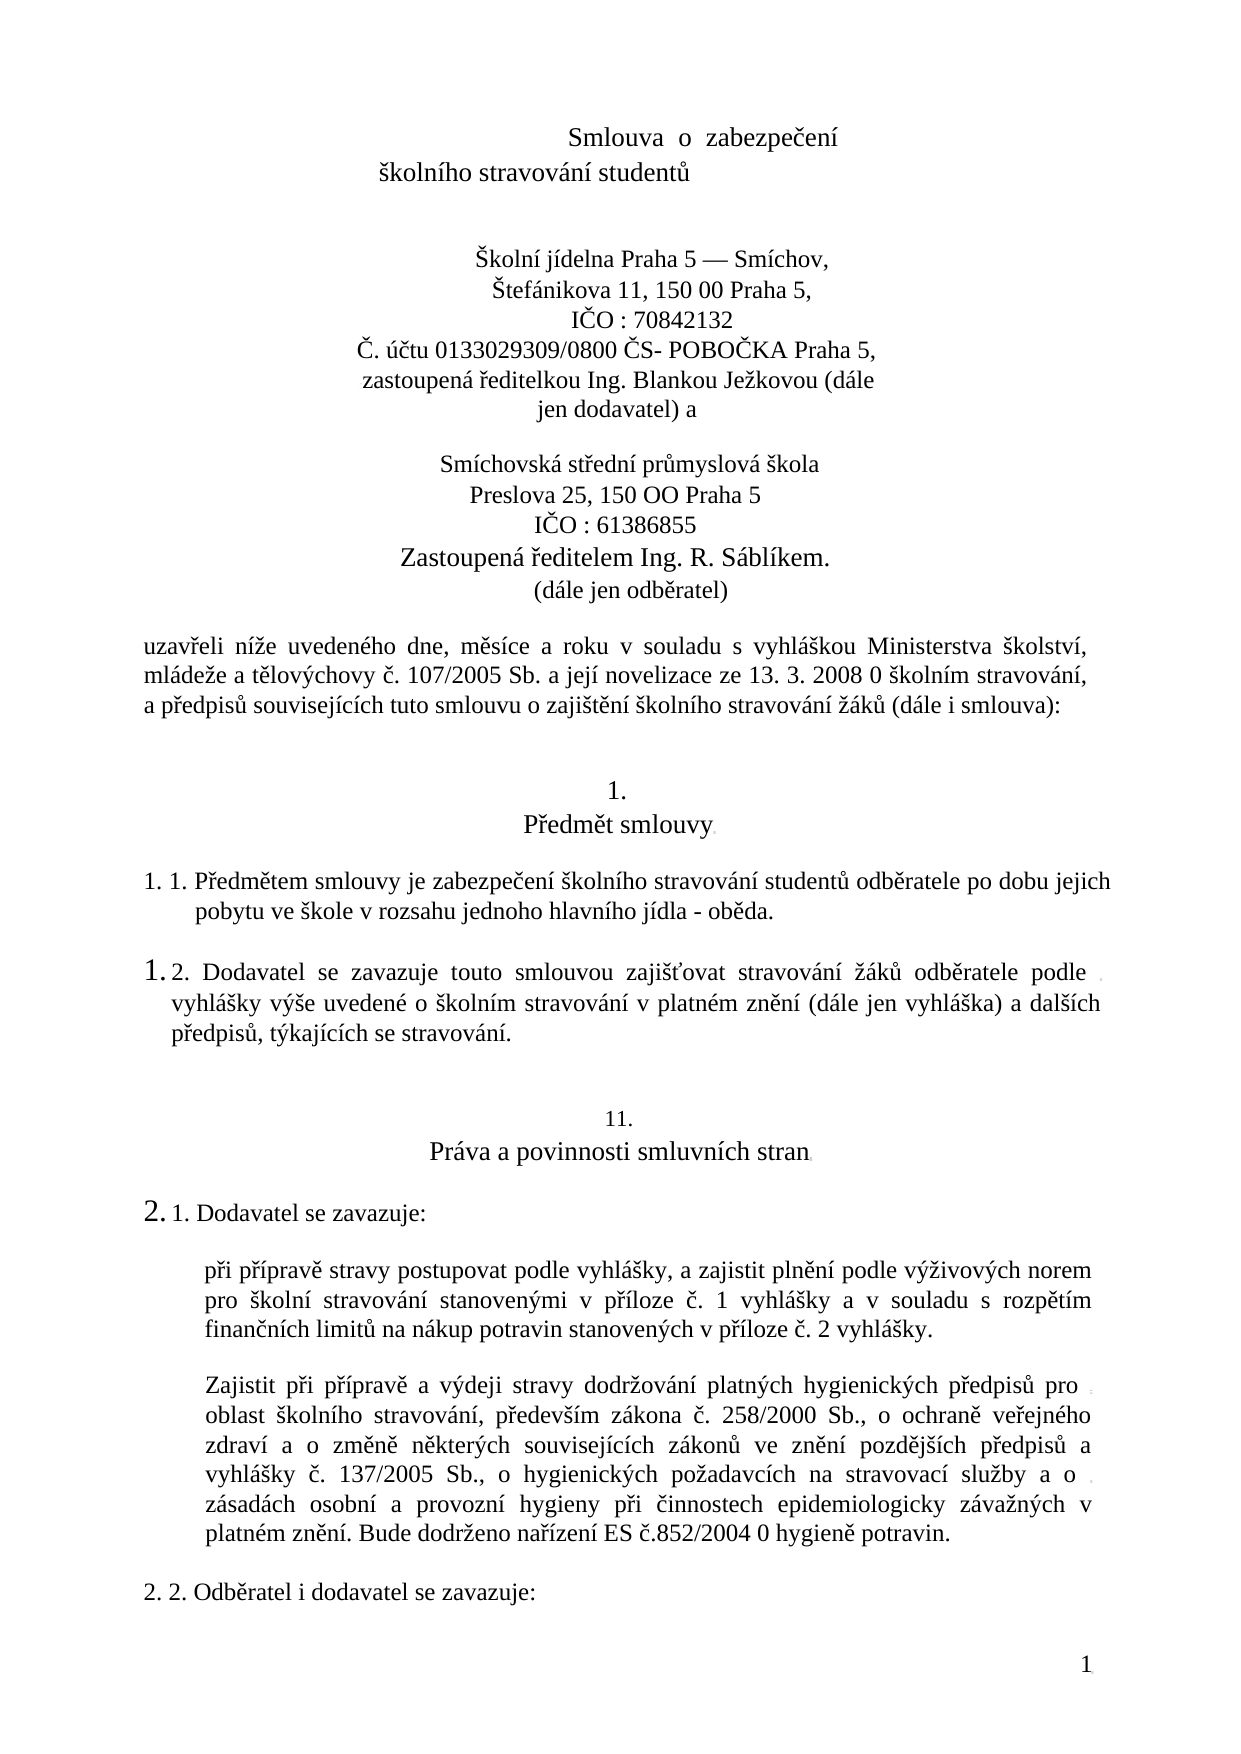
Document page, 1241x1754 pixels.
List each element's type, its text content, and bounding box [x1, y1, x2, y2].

text 11. [142, 1104, 1095, 1131]
text Zajistit při přípravě a výdeji stravy dodržování platných hygienických předpisů pro oblast školního stravování, především zákona č. 258/2000 Sb., o ochraně veřejného zdraví a o změně některých souvisejících zákonů ve znění pozdějších předpisů a vyhlášky č. 137/2005 Sb., o hygienických požadavcích na stravovací služby a o zásadách osobní a provozní hygieny při činnostech epidemiologicky závažných v platném znění. Bude dodrženo nařízení ES č.852/2004 0 hygieně potravin. [205, 1371, 1092, 1547]
text 1. 1. Předmětem smlouvy je zabezpečení školního stravování studentů odběratele po dobu jejich pobytu ve škole v rozsahu jednoho hlavního jídla - oběda. [143, 866, 1113, 924]
text Školní jídelna Praha 5 — Smíchov, [235, 244, 1068, 273]
text Štefánikova 11, 150 00 Praha 5, IČO : 70842132 [471, 275, 832, 333]
text Smíchovská střední průmyslová škola [235, 449, 1023, 478]
list 2. Dodavatel se zavazuje touto smlouvou zajišťovat stravování žáků odběratele podle vyhlášky výše uvedené o školním stravování v platném znění (dále jen vyhláška) a dalších předpisů, týkajících se stravování. [143, 951, 1102, 1046]
text Práva a povinnosti smluvních stran [306, 1135, 935, 1166]
text při přípravě stravy postupovat podle vyhlášky, a zajistit plnění podle výživových norem pro školní stravování stanovenými v příloze č. 1 vyhlášky a v souladu s rozpětím finančních limitů na nákup potravin stanovených v příloze č. 2 vyhlášky. [204, 1255, 1092, 1343]
text 1. [306, 774, 927, 806]
text Č. účtu 0133029309/0800 ČS- POBOČKA Praha 5, zastoupená ředitelkou Ing. Blankou Ježkovou (dále jen dodavatel) a [356, 335, 876, 423]
text (dále jen odběratel) [235, 575, 1026, 604]
text uzavřeli níže uvedeného dne, měsíce a roku v souladu s vyhláškou Ministerstva školství, mládeže a tělovýchovy č. 107/2005 Sb. a její novelizace ze 13. 3. 2008 0 školním stravování, a předpisů souvisejících tuto smlouvu o zajištění školního stravování žáků (dále i smlouva): [143, 631, 1088, 719]
text IČO : 61386855 [235, 511, 995, 539]
list 1. Dodavatel se zavazuje: [143, 1192, 1102, 1228]
subtitle Smlouva o zabezpečení školního stravování studentů [379, 121, 838, 187]
text Preslova 25, 150 OO Praha 5 [235, 480, 995, 508]
text 2. 2. Odběratel i dodavatel se zavazuje: [143, 1577, 1113, 1605]
text Zastoupená ředitelem Ing. R. Sáblíkem. [306, 541, 924, 572]
text Předmět smlouvy [306, 809, 933, 840]
